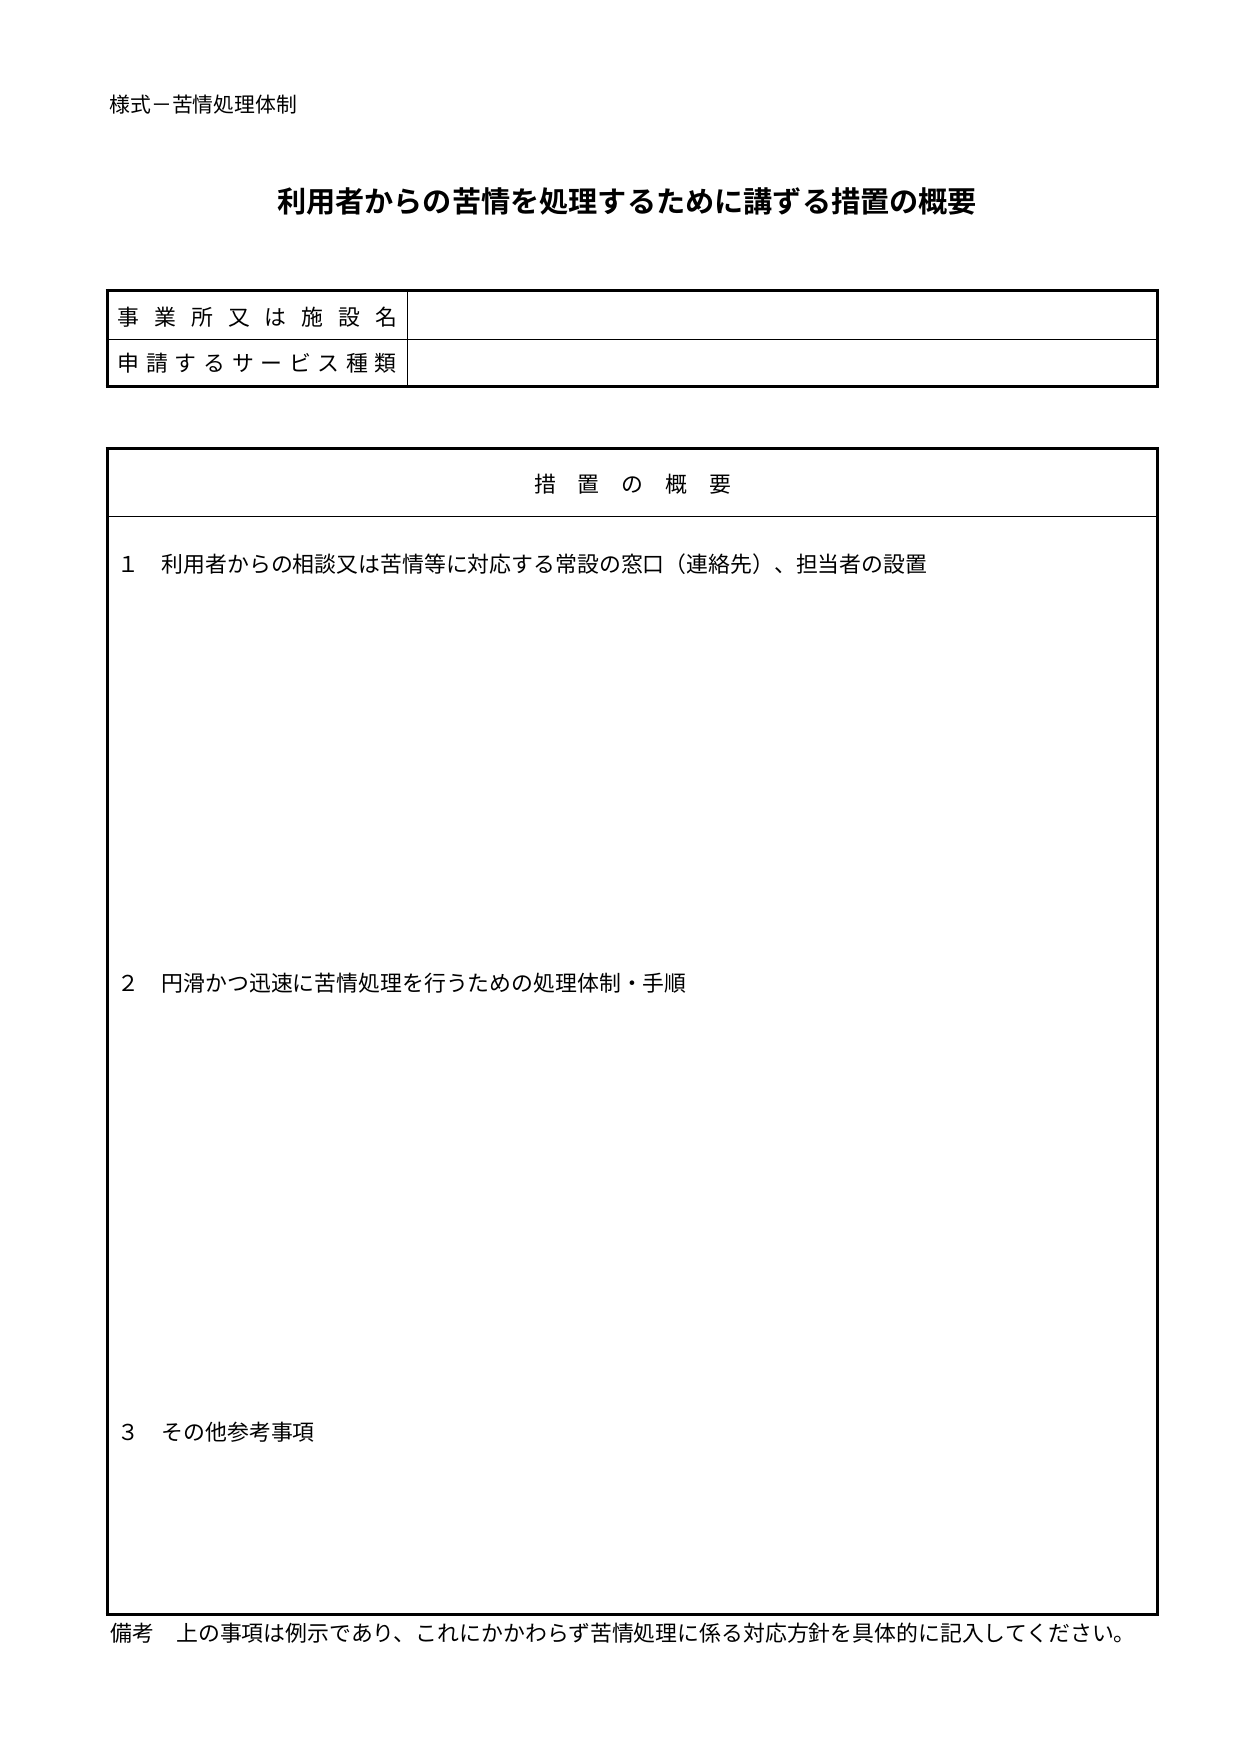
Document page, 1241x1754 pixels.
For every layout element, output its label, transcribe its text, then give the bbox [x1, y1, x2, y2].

table_header [408, 292, 1156, 339]
table_cell [408, 340, 1156, 384]
text 備考 上の事項は例示であり、これにかかわらず苦情処理に係る対応方針を具体的に記入してください。 [88, 1616, 1165, 1647]
table_cell 申請するサービス種類 [109, 340, 407, 384]
table_header 措 置 の 概 要 [109, 450, 1156, 516]
table_cell １ 利用者からの相談又は苦情等に対応する常設の窓口（連絡先）、担当者の設置 ２ 円滑かつ迅速に苦情処理を行うための処理体制・手順 ３ その他参考事項 [109, 517, 1156, 1612]
text 様式－苦情処理体制 [88, 88, 1165, 119]
table_header 事業所又は施設名 [109, 292, 407, 339]
text 利用者からの苦情を処理するために講ずる措置の概要 [88, 178, 1165, 221]
